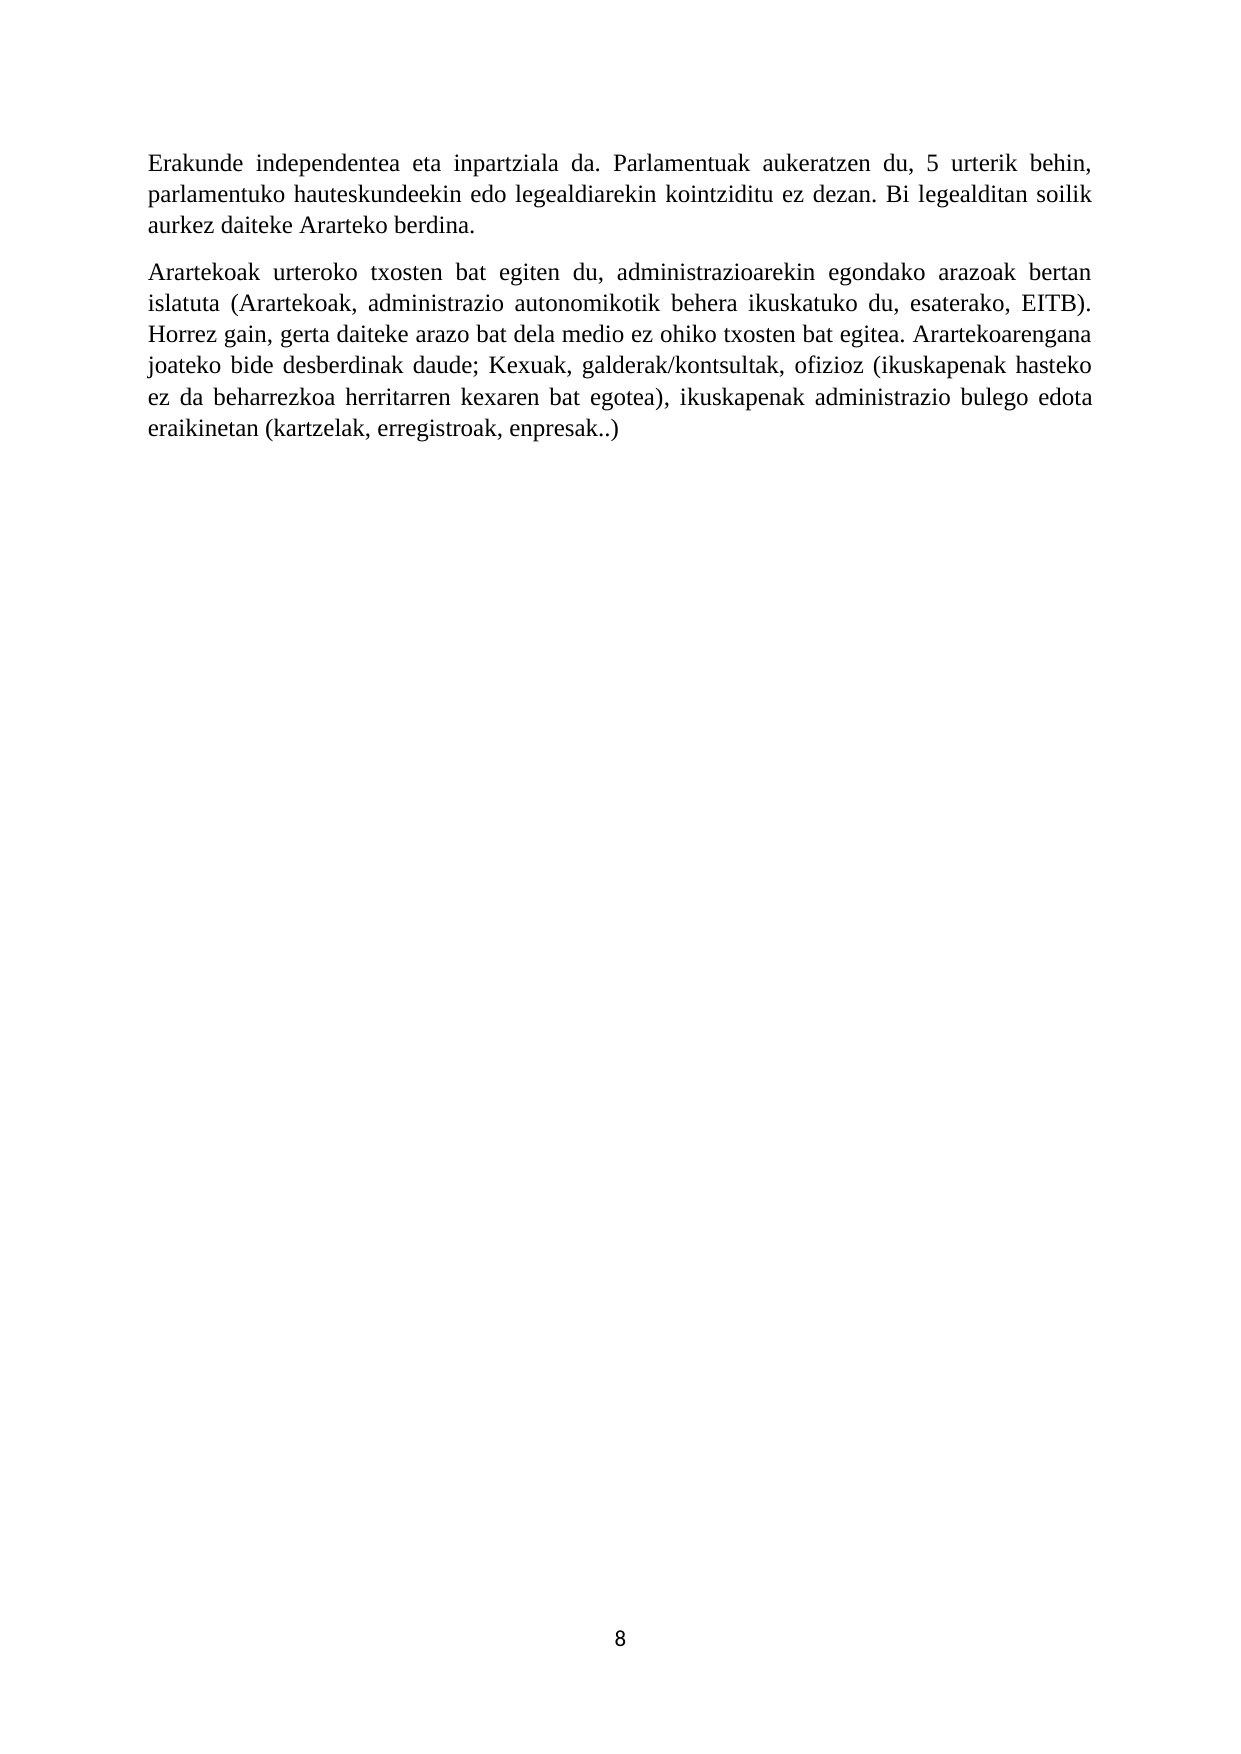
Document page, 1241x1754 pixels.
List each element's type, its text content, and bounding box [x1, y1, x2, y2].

text Erakunde independentea eta inpartziala da. Parlamentuak aukeratzen du, 5 urterik behin, parlamentuko hauteskundeekin edo legealdiarekin kointziditu ez dezan. Bi legealditan soilik aurkez daiteke Ararteko berdina. [148, 148, 1093, 238]
text Arartekoak urteroko txosten bat egiten du, administrazioarekin egondako arazoak bertan islatuta (Arartekoak, administrazio autonomikotik behera ikuskatuko du, esaterako, EITB). Horrez gain, gerta daiteke arazo bat dela medio ez ohiko txosten bat egitea. Arartekoarengana joateko bide desberdinak daude; Kexuak, galderak/kontsultak, ofizioz (ikuskapenak hasteko ez da beharrezkoa herritarren kexaren bat egotea), ikuskapenak administrazio bulego edota eraikinetan (kartzelak, erregistroak, enpresak..) [148, 257, 1093, 441]
